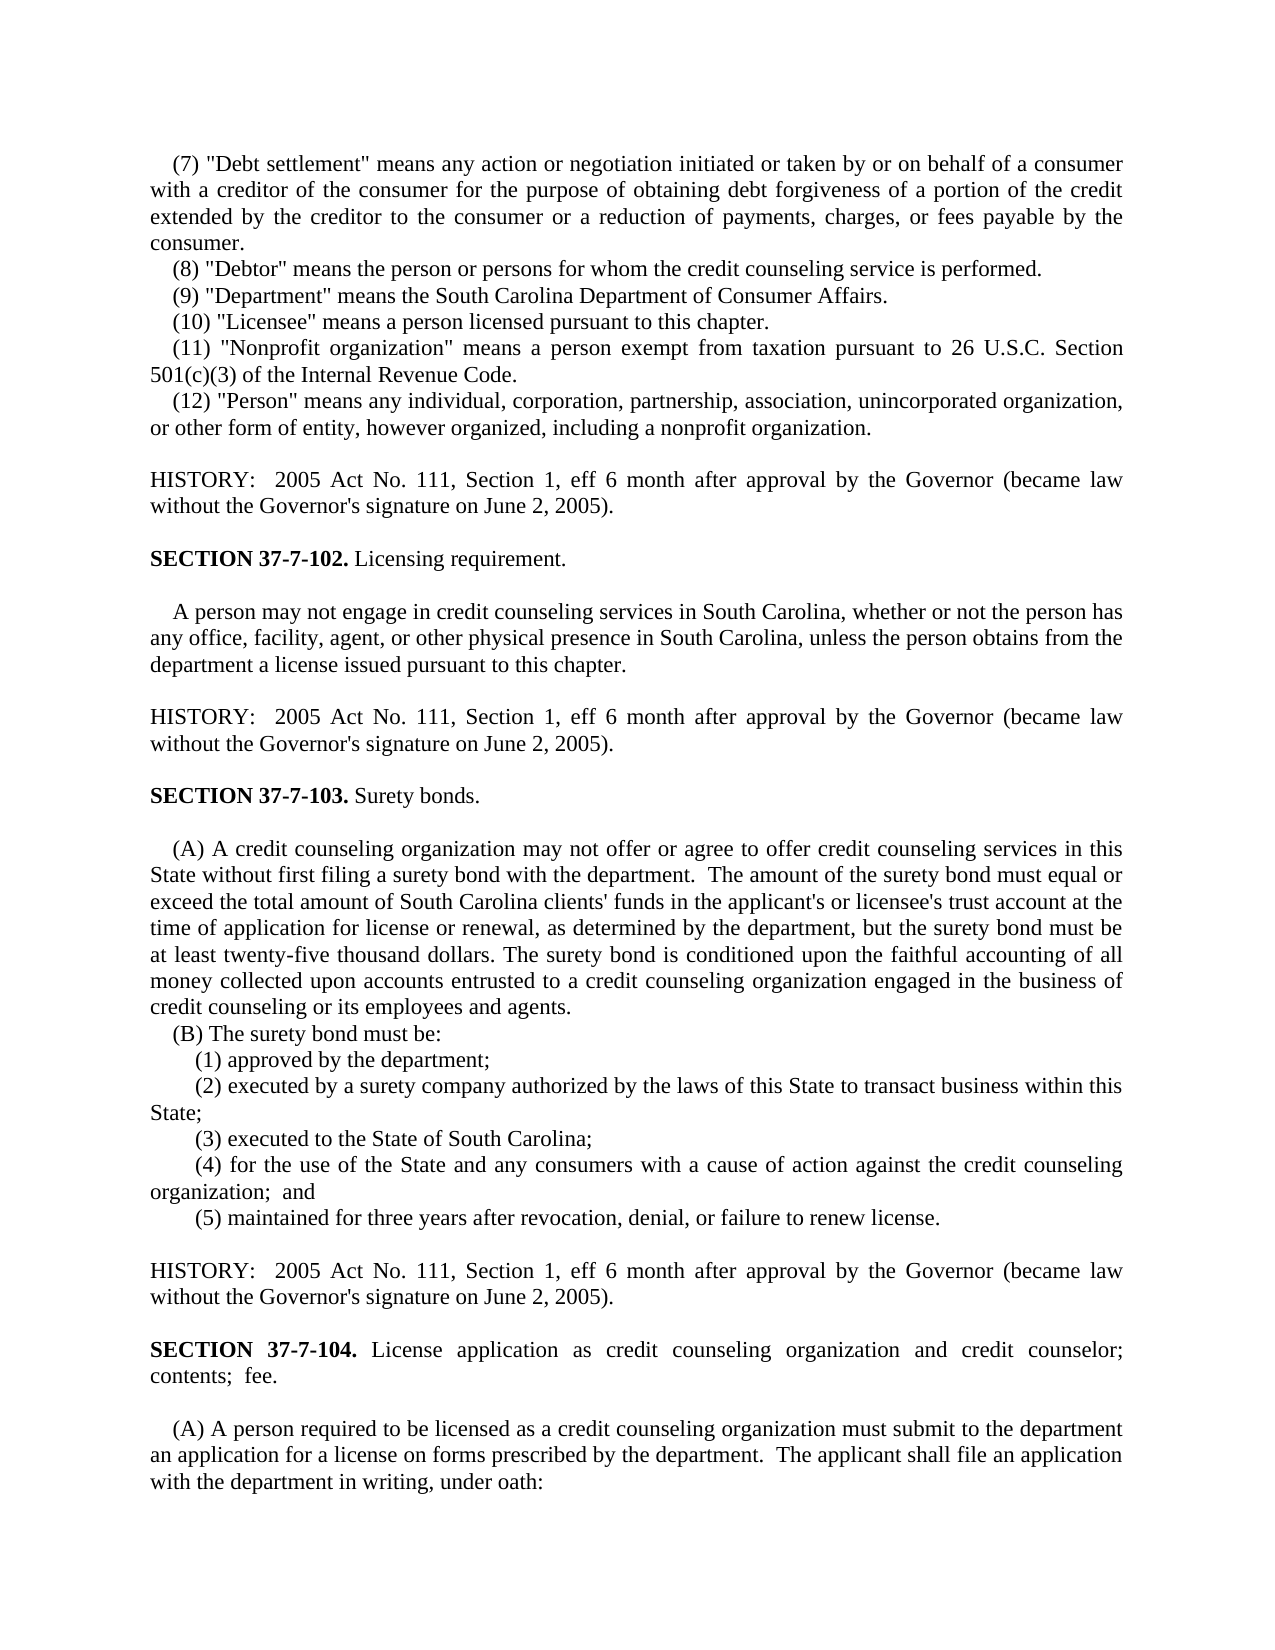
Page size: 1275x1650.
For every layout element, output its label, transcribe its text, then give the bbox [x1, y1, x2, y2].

text (4) for the use of the State and any consumers with a cause of action against the credit counseling organization; and [150, 1151, 1125, 1204]
text (B) The surety bond must be: [150, 1020, 1125, 1046]
text (2) executed by a surety company authorized by the laws of this State to transact business within this State; [150, 1072, 1125, 1125]
text HISTORY: 2005 Act No. 111, Section 1, eff 6 month after approval by the Governor (became law without the Governor's signature on June 2, 2005). [150, 466, 1125, 519]
text SECTION 37-7-103. Surety bonds. [150, 782, 1125, 809]
text (12) "Person" means any individual, corporation, partnership, association, unincorporated organization, or other form of entity, however organized, including a nonprofit organization. [150, 387, 1125, 440]
text SECTION 37-7-102. Licensing requirement. [150, 545, 1125, 572]
text HISTORY: 2005 Act No. 111, Section 1, eff 6 month after approval by the Governor (became law without the Governor's signature on June 2, 2005). [150, 1257, 1125, 1309]
text (9) "Department" means the South Carolina Department of Consumer Affairs. [150, 282, 1125, 308]
text (3) executed to the State of South Carolina; [150, 1125, 1125, 1151]
text (A) A credit counseling organization may not offer or agree to offer credit counseling services in this State without first filing a surety bond with the department. The amount of the surety bond must equal or exceed the total amount of South Carolina clients' funds in the applicant's or licensee's trust account at the time of application for license or renewal, as determined by the department, but the surety bond must be at least twenty-five thousand dollars. The surety bond is conditioned upon the faithful accounting of all money collected upon accounts entrusted to a credit counseling organization engaged in the business of credit counseling or its employees and agents. [150, 835, 1125, 1020]
text A person may not engage in credit counseling services in South Carolina, whether or not the person has any office, facility, agent, or other physical presence in South Carolina, unless the person obtains from the department a license issued pursuant to this chapter. [150, 598, 1125, 677]
text (11) "Nonprofit organization" means a person exempt from taxation pursuant to 26 U.S.C. Section 501(c)(3) of the Internal Revenue Code. [150, 334, 1125, 387]
text HISTORY: 2005 Act No. 111, Section 1, eff 6 month after approval by the Governor (became law without the Governor's signature on June 2, 2005). [150, 703, 1125, 756]
text (1) approved by the department; [150, 1046, 1125, 1072]
text (7) "Debt settlement" means any action or negotiation initiated or taken by or on behalf of a consumer with a creditor of the consumer for the purpose of obtaining debt forgiveness of a portion of the credit extended by the creditor to the consumer or a reduction of payments, charges, or fees payable by the consumer. [150, 150, 1125, 255]
text (10) "Licensee" means a person licensed pursuant to this chapter. [150, 308, 1125, 334]
text SECTION 37-7-104. License application as credit counseling organization and credit counselor; contents; fee. [150, 1336, 1125, 1389]
text (A) A person required to be licensed as a credit counseling organization must submit to the department an application for a license on forms prescribed by the department. The applicant shall file an application with the department in writing, under oath: [150, 1415, 1125, 1494]
text (8) "Debtor" means the person or persons for whom the credit counseling service is performed. [150, 255, 1125, 282]
text (5) maintained for three years after revocation, denial, or failure to renew license. [150, 1204, 1125, 1231]
